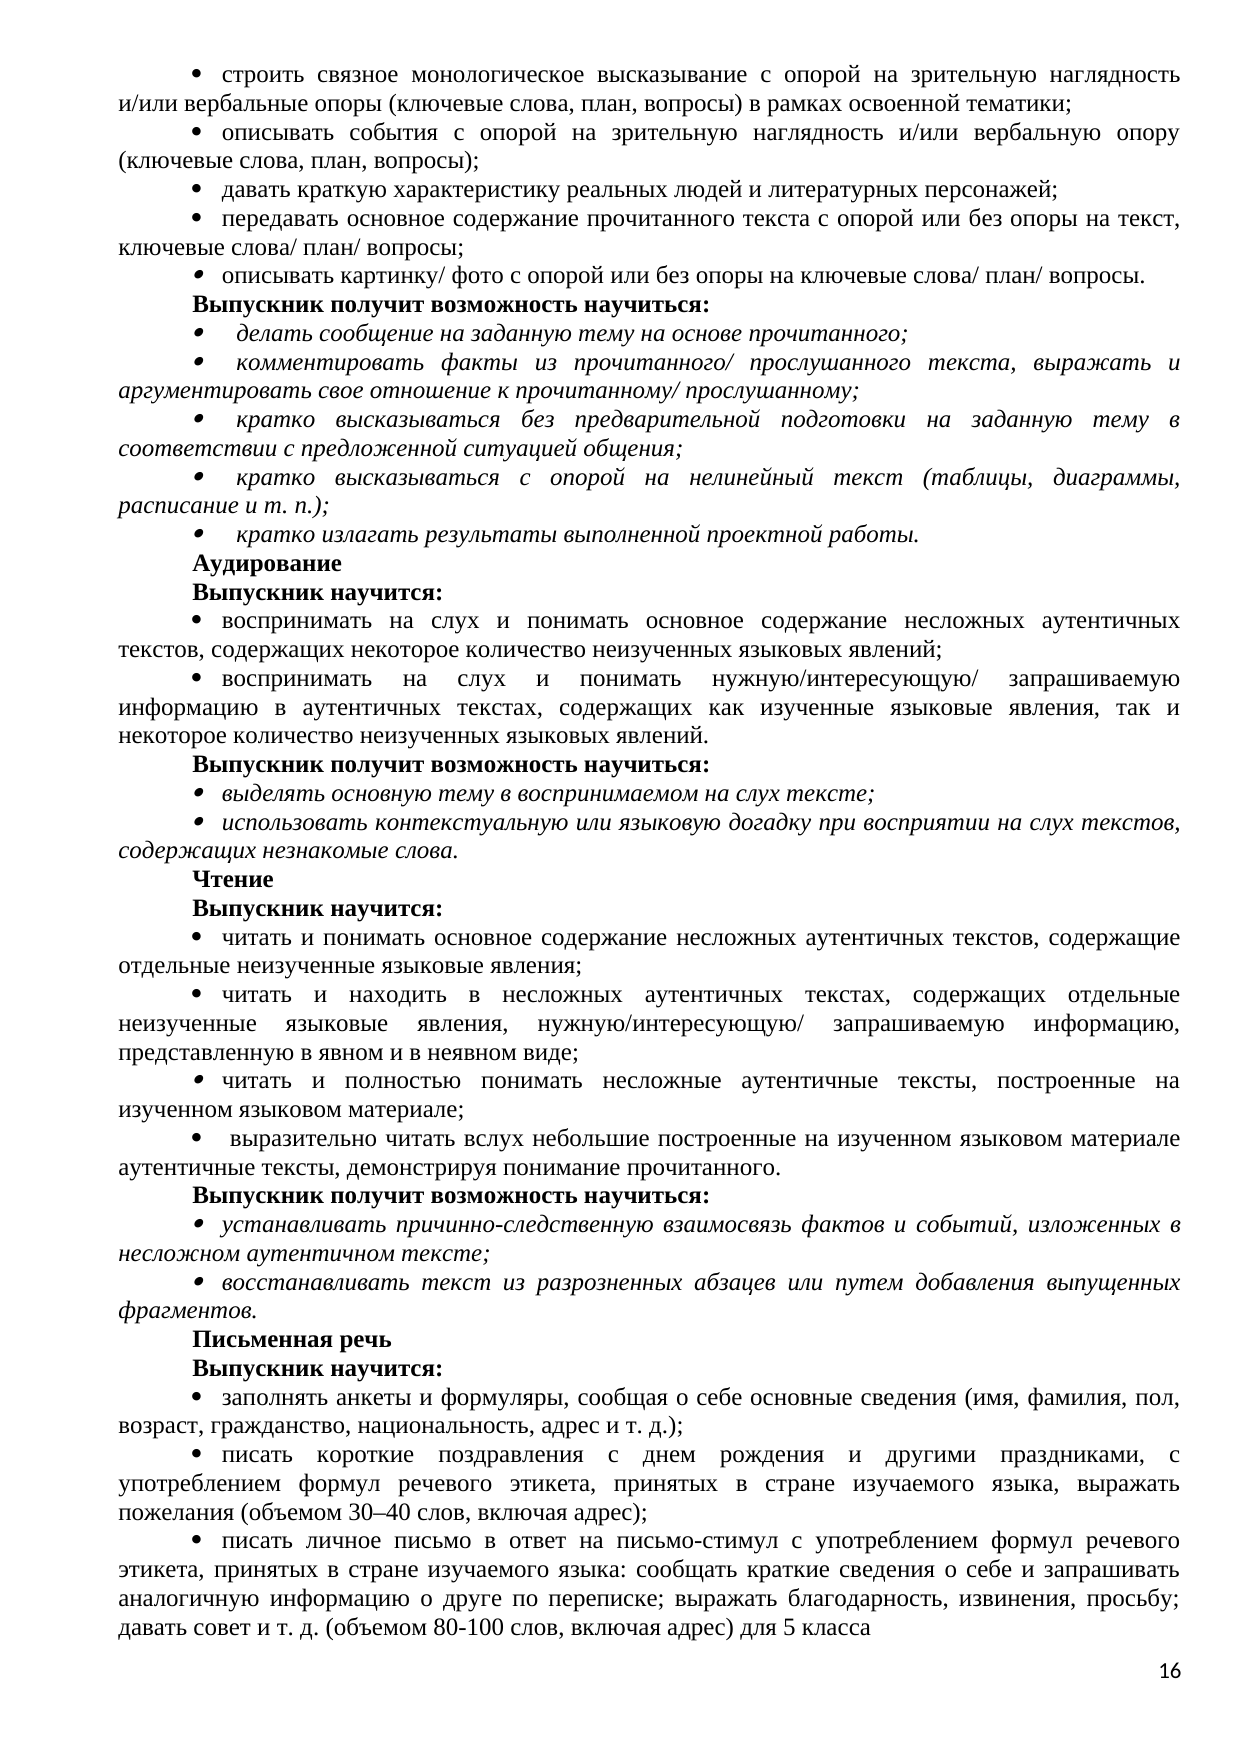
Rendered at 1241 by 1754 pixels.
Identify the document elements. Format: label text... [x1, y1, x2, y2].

list делать сообщение на заданную тему на основе прочитанного; [118, 318, 1181, 347]
text Выпускник научится: [118, 577, 1181, 605]
list восстанавливать текст из разрозненных абзацев или путем добавления выпущенных фрагментов. [118, 1267, 1181, 1324]
list читать и понимать основное содержание несложных аутентичных текстов, содержащие отдельные неизученные языковые явления; [118, 922, 1181, 979]
list читать и полностью понимать несложные аутентичные тексты, построенные на изученном языковом материале; [118, 1065, 1181, 1123]
text Чтение [118, 864, 1181, 893]
list читать и находить в несложных аутентичных текстах, содержащих отдельные неизученные языковые явления, нужную/интересующую/ запрашиваемую информацию, представленную в явном и в неявном виде; [118, 979, 1181, 1065]
text Письменная речь [118, 1324, 1181, 1353]
list воспринимать на слух и понимать нужную/интересующую/ запрашиваемую информацию в аутентичных текстах, содержащих как изученные языковые явления, так и некоторое количество неизученных языковых явлений. [118, 663, 1181, 749]
list писать короткие поздравления с днем рождения и другими праздниками, с употреблением формул речевого этикета, принятых в стране изучаемого языка, выражать пожелания (объемом 30–40 слов, включая адрес); [118, 1439, 1181, 1525]
list кратко высказываться без предварительной подготовки на заданную тему в соответствии с предложенной ситуацией общения; [118, 404, 1181, 462]
text Выпускник научится: [118, 893, 1181, 922]
list кратко высказываться с опорой на нелинейный текст (таблицы, диаграммы, расписание и т. п.); [118, 462, 1181, 519]
list описывать события с опорой на зрительную наглядность и/или вербальную опору (ключевые слова, план, вопросы); [118, 117, 1181, 174]
list выразительно читать вслух небольшие построенные на изученном языковом материале аутентичные тексты, демонстрируя понимание прочитанного. [118, 1123, 1181, 1180]
list кратко излагать результаты выполненной проектной работы. [118, 519, 1181, 548]
text Выпускник получит возможность научиться: [118, 289, 1181, 318]
text Выпускник научится: [118, 1353, 1181, 1382]
list устанавливать причинно-следственную взаимосвязь фактов и событий, изложенных в несложном аутентичном тексте; [118, 1209, 1181, 1267]
list комментировать факты из прочитанного/ прослушанного текста, выражать и аргументировать свое отношение к прочитанному/ прослушанному; [118, 347, 1181, 404]
list воспринимать на слух и понимать основное содержание несложных аутентичных текстов, содержащих некоторое количество неизученных языковых явлений; [118, 605, 1181, 663]
text Выпускник получит возможность научиться: [118, 1180, 1181, 1209]
list писать личное письмо в ответ на письмо-стимул с употреблением формул речевого этикета, принятых в стране изучаемого языка: сообщать краткие сведения о себе и запрашивать аналогичную информацию о друге по переписке; выражать благодарность, извинения, просьбу; давать совет и т. д. (объемом 80-100 слов, включая адрес) для 5 класса [118, 1525, 1181, 1640]
list описывать картинку/ фото с опорой или без опоры на ключевые слова/ план/ вопросы. [118, 260, 1181, 289]
list заполнять анкеты и формуляры, сообщая о себе основные сведения (имя, фамилия, пол, возраст, гражданство, национальность, адрес и т. д.); [118, 1382, 1181, 1439]
list использовать контекстуальную или языковую догадку при восприятии на слух текстов, содержащих незнакомые слова. [118, 807, 1181, 864]
list давать краткую характеристику реальных людей и литературных персонажей; [118, 174, 1181, 203]
list выделять основную тему в воспринимаемом на слух тексте; [118, 778, 1181, 807]
text Аудирование [118, 548, 1181, 577]
list строить связное монологическое высказывание с опорой на зрительную наглядность и/или вербальные опоры (ключевые слова, план, вопросы) в рамках освоенной тематики; [118, 59, 1181, 117]
list передавать основное содержание прочитанного текста с опорой или без опоры на текст, ключевые слова/ план/ вопросы; [118, 203, 1181, 260]
text Выпускник получит возможность научиться: [118, 749, 1181, 778]
